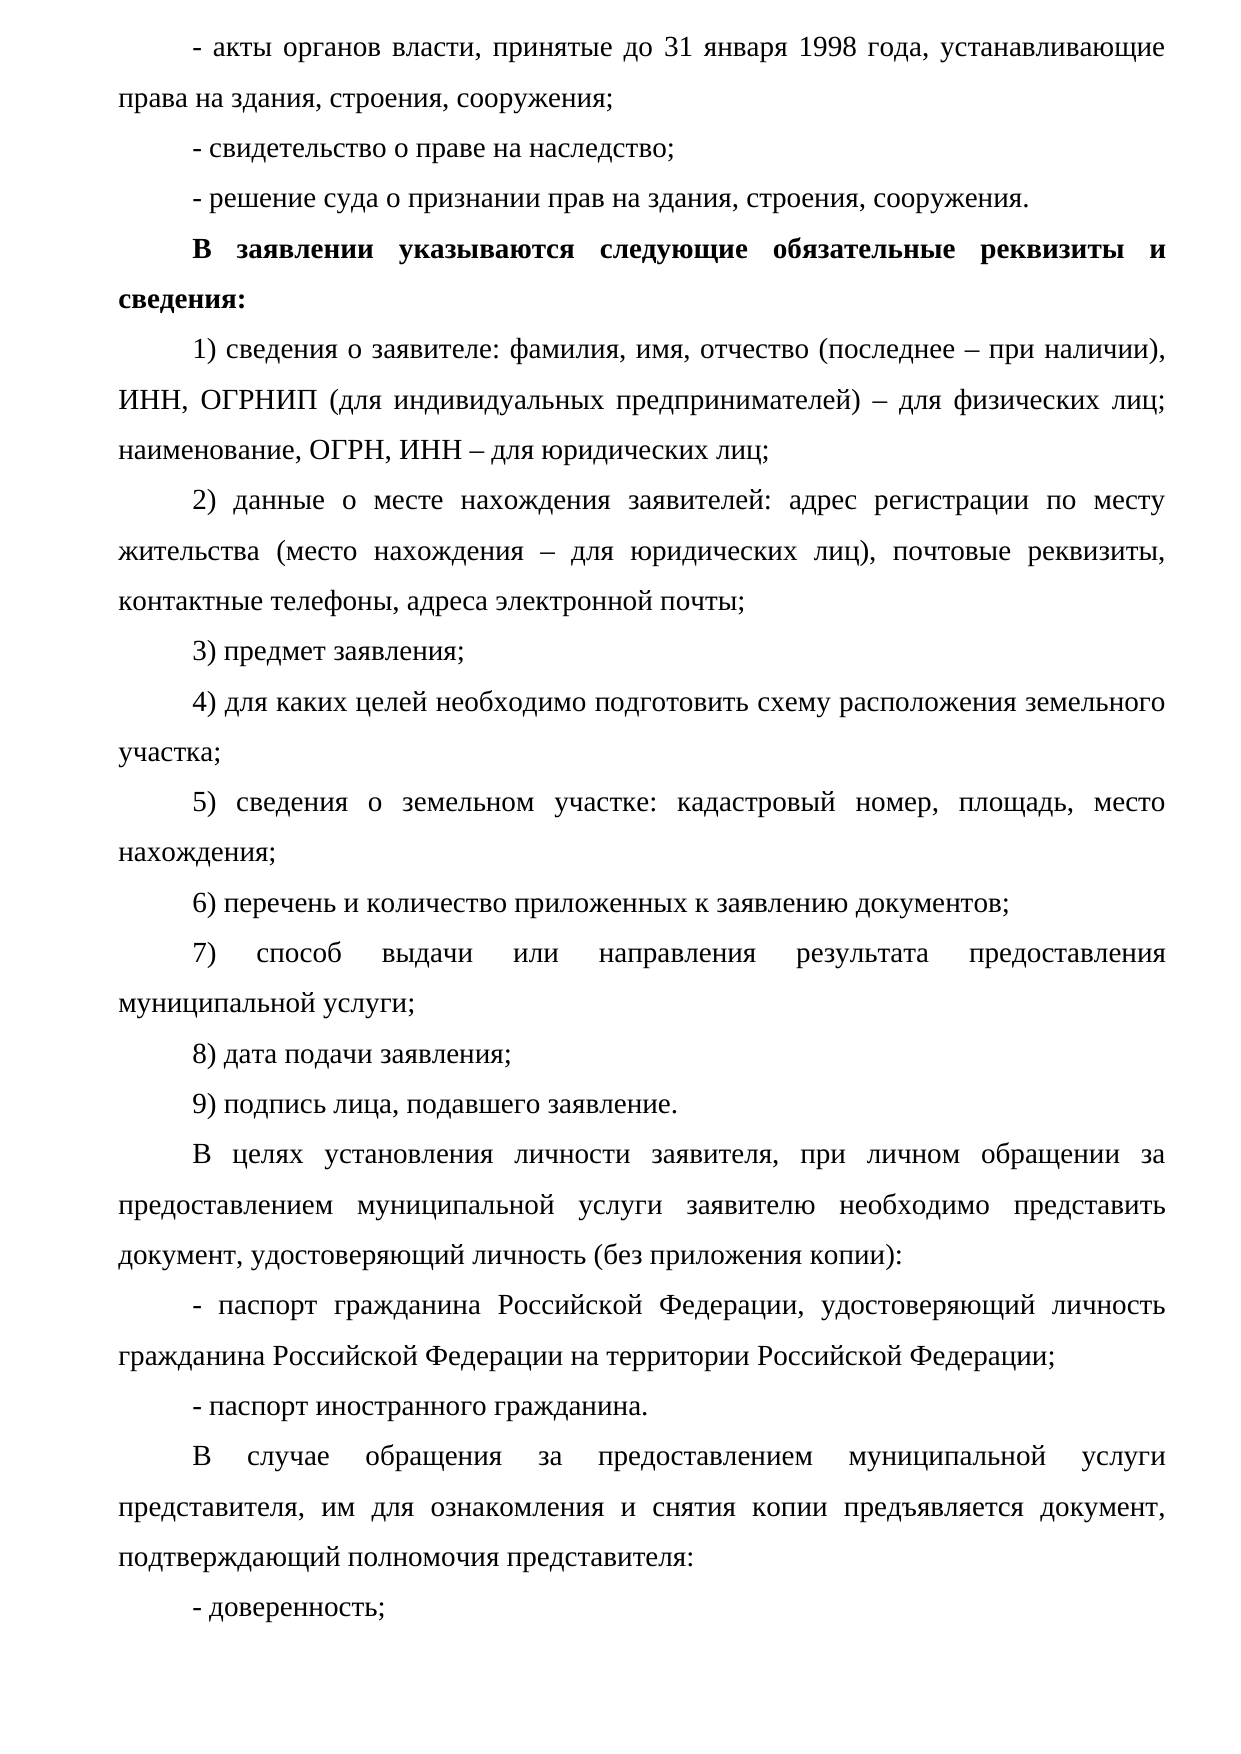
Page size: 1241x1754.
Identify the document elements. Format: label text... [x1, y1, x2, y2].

text 8) дата подачи заявления; [118, 1036, 1167, 1069]
text В заявлении указываются следующие обязательные реквизиты и сведения: [118, 231, 1167, 315]
text В целях установления личности заявителя, при личном обращении за предоставлением муниципальной услуги заявителю необходимо представить документ, удостоверяющий личность (без приложения копии): [118, 1136, 1167, 1271]
text В случае обращения за предоставлением муниципальной услуги представителя, им для ознакомления и снятия копии предъявляется документ, подтверждающий полномочия представителя: [118, 1438, 1167, 1572]
text 1) сведения о заявителе: фамилия, имя, отчество (последнее – при наличии), ИНН, ОГРНИП (для индивидуальных предпринимателей) – для физических лиц; наименование, ОГРН, ИНН – для юридических лиц; [118, 331, 1167, 466]
text 3) предмет заявления; [118, 633, 1167, 667]
text 2) данные о месте нахождения заявителей: адрес регистрации по месту жительства (место нахождения – для юридических лиц), почтовые реквизиты, контактные телефоны, адреса электронной почты; [118, 482, 1167, 617]
text 7) способ выдачи или направления результата предоставления муниципальной услуги; [118, 935, 1167, 1019]
text 9) подпись лица, подавшего заявление. [118, 1086, 1167, 1120]
text - паспорт иностранного гражданина. [118, 1388, 1167, 1422]
text - доверенность; [118, 1589, 1167, 1623]
text - свидетельство о праве на наследство; [118, 130, 1167, 164]
text - паспорт гражданина Российской Федерации, удостоверяющий личность гражданина Российской Федерации на территории Российской Федерации; [118, 1287, 1167, 1371]
text 6) перечень и количество приложенных к заявлению документов; [118, 885, 1167, 918]
text - акты органов власти, принятые до 31 января 1998 года, устанавливающие права на здания, строения, сооружения; [118, 29, 1167, 113]
text 5) сведения о земельном участке: кадастровый номер, площадь, место нахождения; [118, 784, 1167, 868]
text - решение суда о признании прав на здания, строения, сооружения. [118, 181, 1167, 214]
text 4) для каких целей необходимо подготовить схему расположения земельного участка; [118, 684, 1167, 767]
